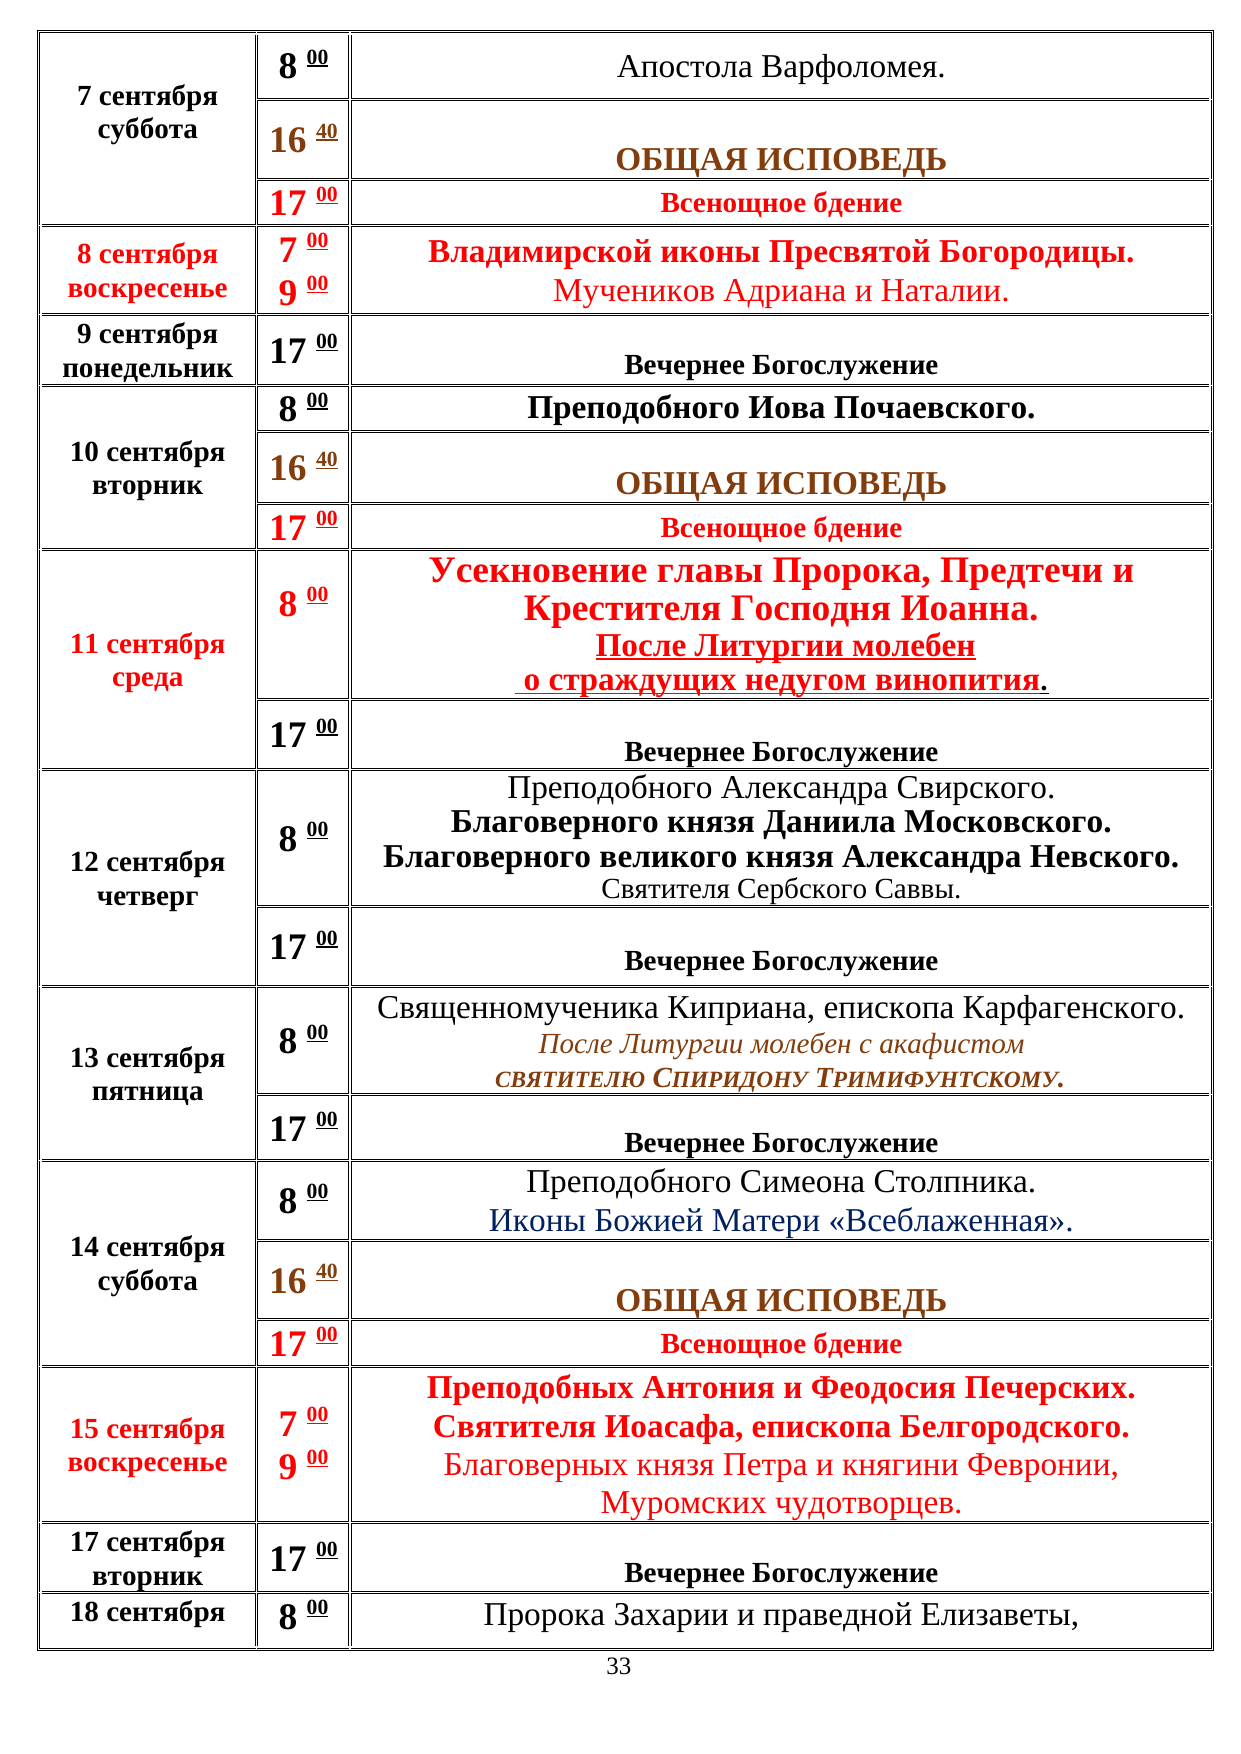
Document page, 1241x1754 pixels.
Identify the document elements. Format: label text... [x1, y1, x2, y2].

table_cell 18 сентября среда [39, 1591, 256, 1648]
table_cell ОБЩАЯ ИСПОВЕДЬ [352, 1239, 1211, 1318]
table_cell 8 00 [258, 551, 348, 698]
table_cell 17 00 [258, 505, 348, 548]
table_cell 15 сентября воскресенье [40, 1365, 255, 1521]
table_cell ОБЩАЯ ИСПОВЕДЬ [350, 98, 1212, 178]
table_cell Вечернее Богослужение [350, 1521, 1212, 1591]
table_cell Вечернее Богослужение [350, 1093, 1212, 1159]
table_cell 8 00 [258, 1162, 348, 1238]
table_cell 12 сентября четверг [39, 768, 256, 985]
table_cell Вечернее Богослужение [352, 905, 1211, 985]
table_cell Преподобных Антония и Феодосия Печерских. Святителя Иоасафа, епископа Белгородского. Благоверных князя Петра и княгини Февронии, Муромских чудотворцев. [352, 1365, 1211, 1521]
table_cell 14 сентября суббота [40, 1159, 255, 1364]
table_cell Преподобного Симеона Столпника. Иконы Божией Матери «Всеблаженная». [352, 1159, 1211, 1238]
table_cell Преподобного Александра Свирского. Благоверного князя Даниила Московского. Благоверного великого князя Александра Невского. Святителя Сербского Саввы. [350, 768, 1212, 904]
table_cell Усекновение главы Пророка, Предтечи и Крестителя Господня Иоанна. После Литургии молебен о страждущих недугом винопития. [350, 548, 1212, 698]
table_cell 8 00 [258, 771, 348, 904]
table_cell 7 00 9 00 [258, 227, 348, 313]
table_cell 13 сентября пятница [40, 985, 255, 1159]
table_cell 17 00 [258, 1524, 348, 1591]
table_cell 16 40 [258, 433, 348, 502]
table_cell 11 сентября среда [39, 548, 256, 768]
table_cell ОБЩАЯ ИСПОВЕДЬ [352, 430, 1211, 502]
table_cell Преподобного Иова Почаевского. [352, 384, 1211, 430]
table_cell 8 сентября воскресенье [39, 224, 256, 313]
table_cell Апостола Варфоломея. [350, 33, 1211, 98]
table_cell 17 сентября вторник [39, 1521, 256, 1591]
table_cell 17 00 [258, 701, 348, 768]
table_cell 17 00 [258, 908, 348, 985]
table_cell 8 00 [256, 31, 350, 98]
table_cell Владимирской иконы Пресвятой Богородицы. Мучеников Адриана и Наталии. [350, 224, 1212, 313]
table_cell Вечернее Богослужение [352, 698, 1211, 768]
table_cell 8 00 [256, 1591, 350, 1648]
table_cell 7 сентября суббота [40, 33, 256, 224]
table_cell Всенощное бдение [352, 178, 1211, 224]
table_cell 16 40 [258, 101, 348, 178]
table_cell Всенощное бдение [350, 1318, 1212, 1364]
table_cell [350, 1591, 1212, 1648]
table_cell 7 00 9 00 [258, 1368, 348, 1521]
table_cell Всенощное бдение [352, 502, 1211, 548]
table_cell 10 сентября вторник [40, 384, 255, 548]
table_cell 17 00 [258, 181, 348, 224]
table_cell 9 сентября понедельник [39, 313, 256, 383]
table_cell 17 00 [258, 1321, 348, 1364]
table_cell 17 00 [258, 316, 348, 383]
table_cell 8 00 [258, 988, 348, 1093]
table_cell 8 00 [258, 387, 348, 430]
table_cell 17 00 [258, 1096, 348, 1159]
table_cell 16 40 [258, 1242, 348, 1318]
table_cell Вечернее Богослужение [350, 313, 1212, 383]
table_cell Священномученика Киприана, епископа Карфагенского. После Литургии молебен с акафистом святителю Спиридону Тримифунтскому. [352, 985, 1211, 1093]
